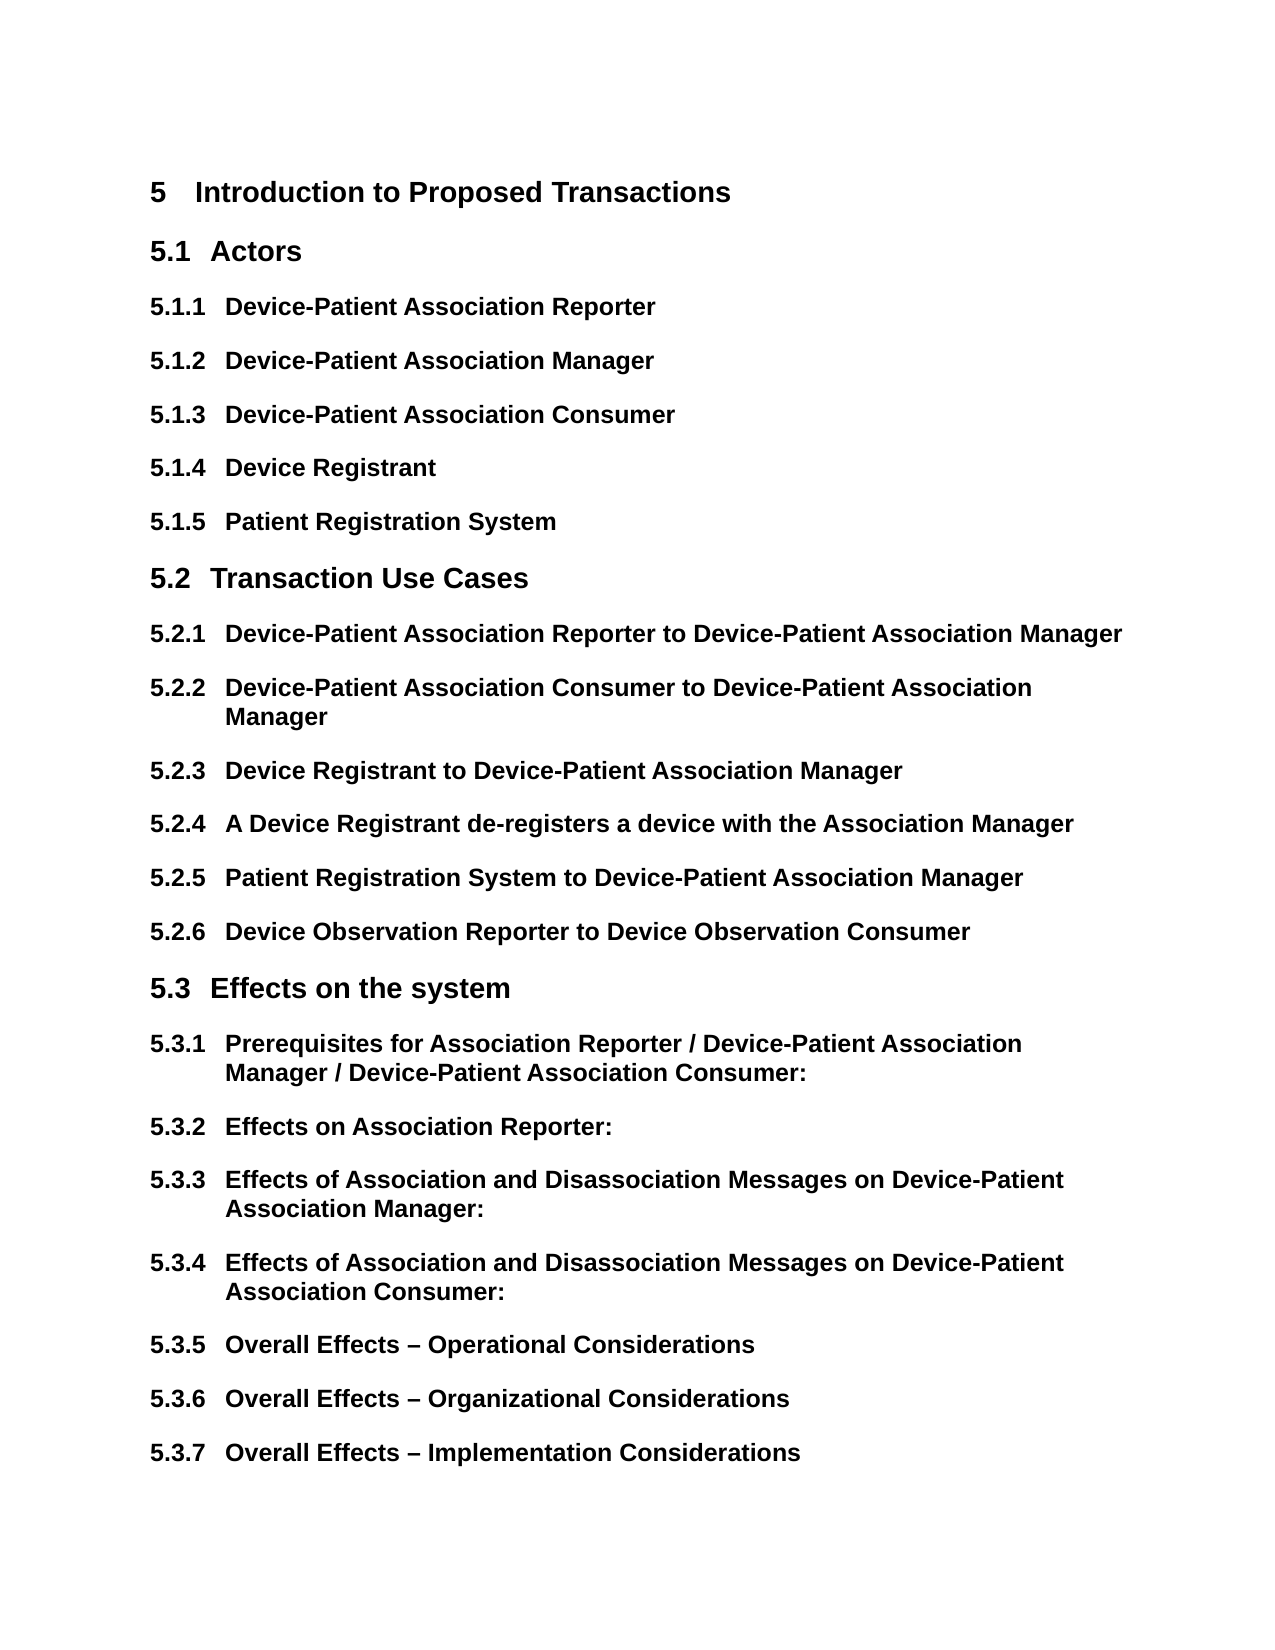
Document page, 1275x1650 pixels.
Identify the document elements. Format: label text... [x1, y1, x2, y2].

subtitle Patient Registration System [150, 507, 1125, 536]
subtitle Effects of Association and Disassociation Messages on Device-Patient Association Manager: [150, 1165, 1125, 1223]
subtitle Introduction to Proposed Transactions [150, 175, 1125, 208]
subtitle Effects on Association Reporter: [150, 1112, 1125, 1140]
subtitle Device Observation Reporter to Device Observation Consumer [150, 917, 1125, 946]
subtitle Transaction Use Cases [150, 561, 1125, 594]
subtitle Overall Effects – Operational Considerations [150, 1330, 1125, 1359]
subtitle Overall Effects – Organizational Considerations [150, 1384, 1125, 1413]
subtitle Prerequisites for Association Reporter / Device-Patient Association Manager / Device-Patient Association Consumer: [150, 1029, 1125, 1087]
subtitle Device Registrant [150, 453, 1125, 482]
subtitle Patient Registration System to Device-Patient Association Manager [150, 863, 1125, 892]
subtitle Device-Patient Association Consumer to Device-Patient Association Manager [150, 673, 1125, 731]
subtitle Overall Effects – Implementation Considerations [150, 1438, 1125, 1467]
subtitle Effects of Association and Disassociation Messages on Device-Patient Association Consumer: [150, 1248, 1125, 1305]
subtitle Effects on the system [150, 971, 1125, 1004]
subtitle Actors [150, 233, 1125, 267]
subtitle A Device Registrant de-registers a device with the Association Manager [150, 809, 1125, 838]
subtitle Device-Patient Association Reporter to Device-Patient Association Manager [150, 619, 1125, 648]
subtitle Device Registrant to Device-Patient Association Manager [150, 756, 1125, 784]
subtitle Device-Patient Association Consumer [150, 399, 1125, 428]
subtitle Device-Patient Association Reporter [150, 292, 1125, 321]
subtitle Device-Patient Association Manager [150, 346, 1125, 374]
